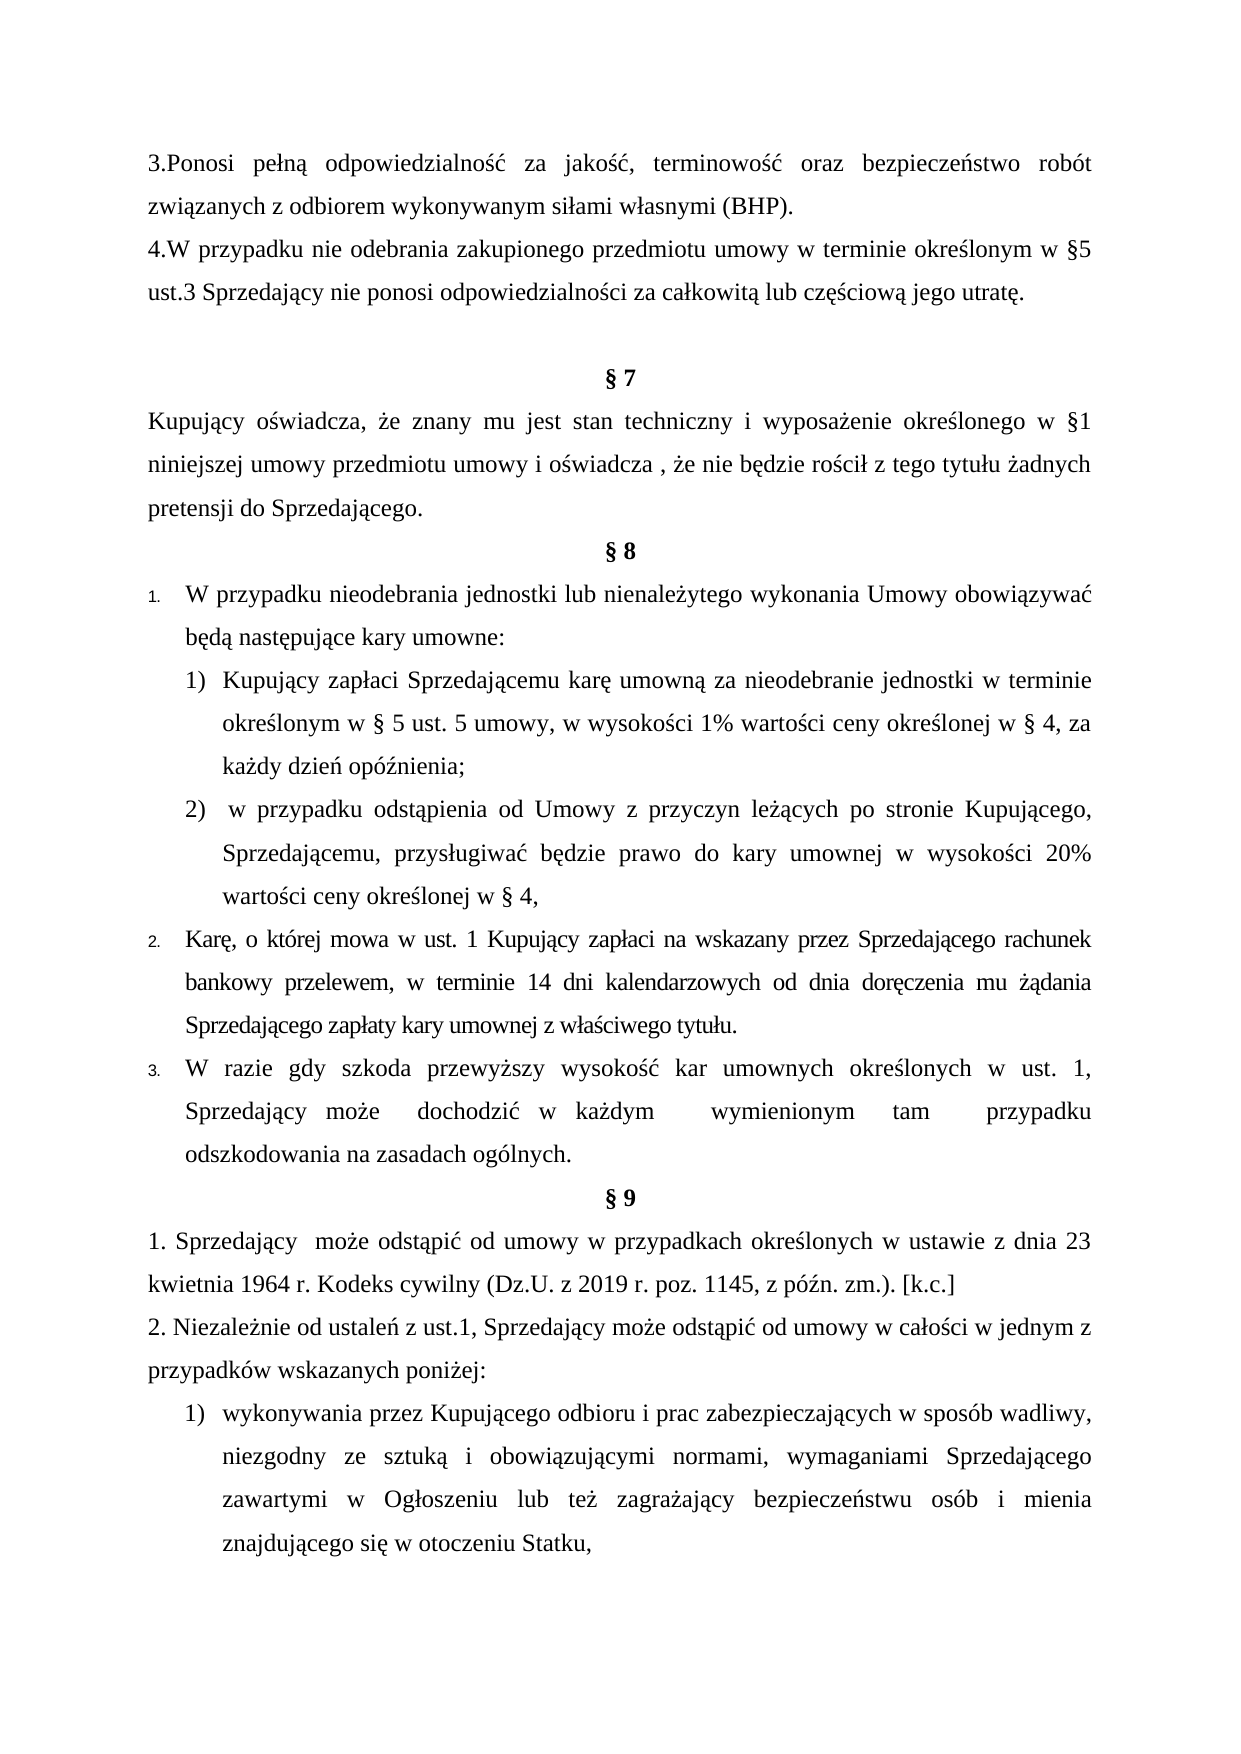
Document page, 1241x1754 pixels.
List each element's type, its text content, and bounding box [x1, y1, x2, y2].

list W razie gdy szkoda przewyższy wysokość kar umownych określonych w ust. 1, Sprzedający może dochodzić w każdym wymienionym tam przypadku odszkodowania na zasadach ogólnych. [148, 1053, 1093, 1168]
text § 9 [148, 1183, 1093, 1211]
list Karę, o której mowa w ust. 1 Kupujący zapłaci na wskazany przez Sprzedającego rachunek bankowy przelewem, w terminie 14 dni kalendarzowych od dnia doręczenia mu żądania Sprzedającego zapłaty kary umownej z właściwego tytułu. [148, 924, 1093, 1039]
text § 7 [148, 363, 1093, 392]
text 1) wykonywania przez Kupującego odbioru i prac zabezpieczających w sposób wadliwy, niezgodny ze sztuką i obowiązującymi normami, wymaganiami Sprzedającego zawartymi w Ogłoszeniu lub też zagrażający bezpieczeństwu osób i mienia znajdującego się w otoczeniu Statku, [184, 1398, 1093, 1556]
list W przypadku nieodebrania jednostki lub nienależytego wykonania Umowy obowiązywać będą następujące kary umowne: [148, 579, 1093, 651]
text 1) Kupujący zapłaci Sprzedającemu karę umowną za nieodebranie jednostki w terminie określonym w § 5 ust. 5 umowy, w wysokości 1% wartości ceny określonej w § 4, za każdy dzień opóźnienia; [185, 665, 1093, 780]
text 4.W przypadku nie odebrania zakupionego przedmiotu umowy w terminie określonym w §5 ust.3 Sprzedający nie ponosi odpowiedzialności za całkowitą lub częściową jego utratę. [148, 234, 1093, 306]
text 3.Ponosi pełną odpowiedzialność za jakość, terminowość oraz bezpieczeństwo robót związanych z odbiorem wykonywanym siłami własnymi (BHP). [148, 148, 1093, 219]
text Kupujący oświadcza, że znany mu jest stan techniczny i wyposażenie określonego w §1 niniejszej umowy przedmiotu umowy i oświadcza , że nie będzie rościł z tego tytułu żadnych pretensji do Sprzedającego. [148, 406, 1093, 521]
text 2. Niezależnie od ustaleń z ust.1, Sprzedający może odstąpić od umowy w całości w jednym z przypadków wskazanych poniżej: [148, 1312, 1093, 1384]
text 1. Sprzedający może odstąpić od umowy w przypadkach określonych w ustawie z dnia 23 kwietnia 1964 r. Kodeks cywilny (Dz.U. z 2019 r. poz. 1145, z późn. zm.). [k.c.] [148, 1226, 1093, 1298]
text 2) w przypadku odstąpienia od Umowy z przyczyn leżących po stronie Kupującego, Sprzedającemu, przysługiwać będzie prawo do kary umownej w wysokości 20% wartości ceny określonej w § 4, [185, 794, 1093, 909]
text § 8 [148, 536, 1093, 564]
